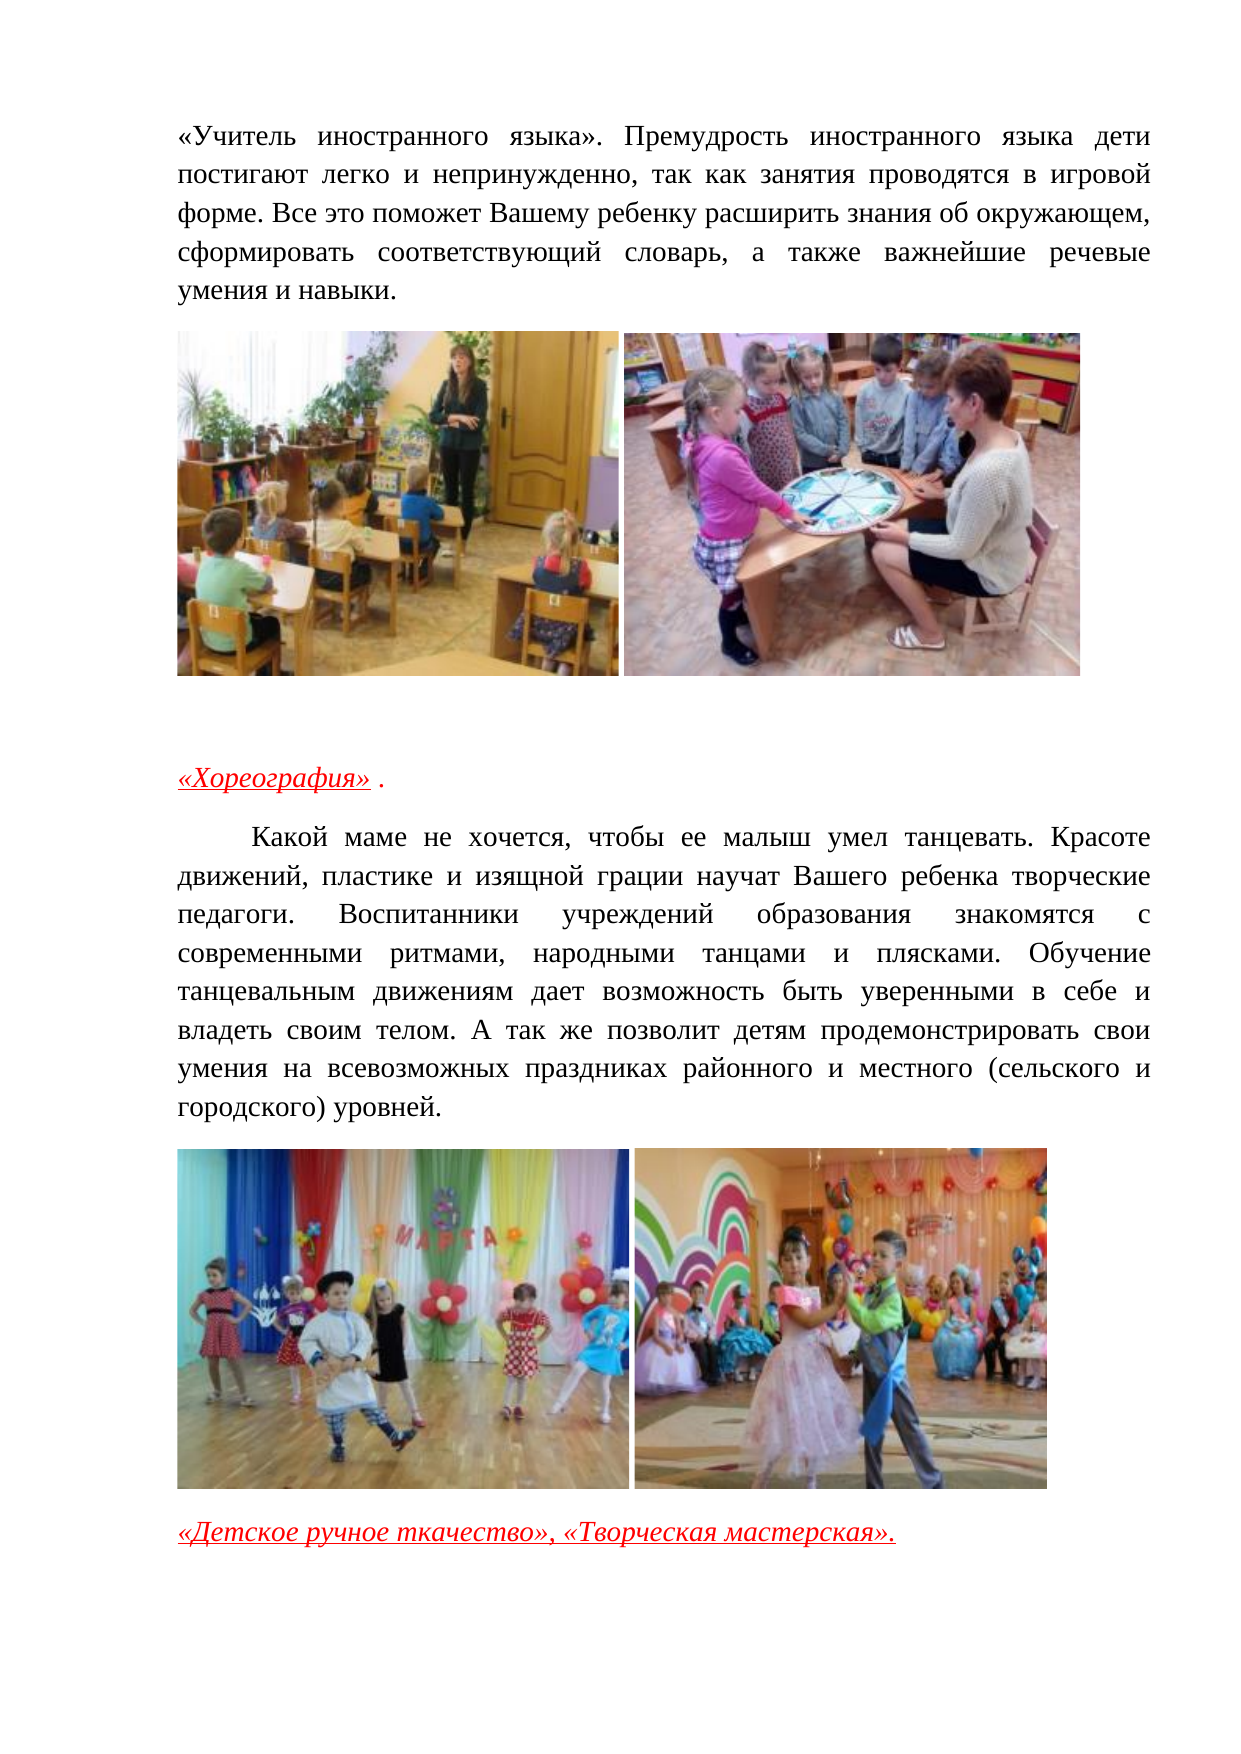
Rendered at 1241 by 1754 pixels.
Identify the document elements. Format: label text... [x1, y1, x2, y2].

picture [624, 333, 1081, 676]
text Какой маме не хочется, чтобы ее малыш умел танцевать. Красоте движений, пластике и изящной грации научат Вашего ребенка творческие педагоги. Воспитанники учреждений образования знакомятся с современными ритмами, народными танцами и плясками. Обучение танцевальным движениям дает возможность быть уверенными в себе и владеть своим телом. А так же позволит детям продемонстрировать свои умения на всевозможных праздниках районного и местного (сельского и городского) уровней. [177, 819, 1152, 1122]
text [177, 118, 1152, 306]
text «Хореография» . [177, 760, 1152, 793]
picture [634, 1148, 1047, 1489]
picture [177, 1149, 630, 1489]
text «Детское ручное ткачество», «Творческая мастерская». [177, 1514, 1152, 1547]
picture [177, 331, 619, 676]
